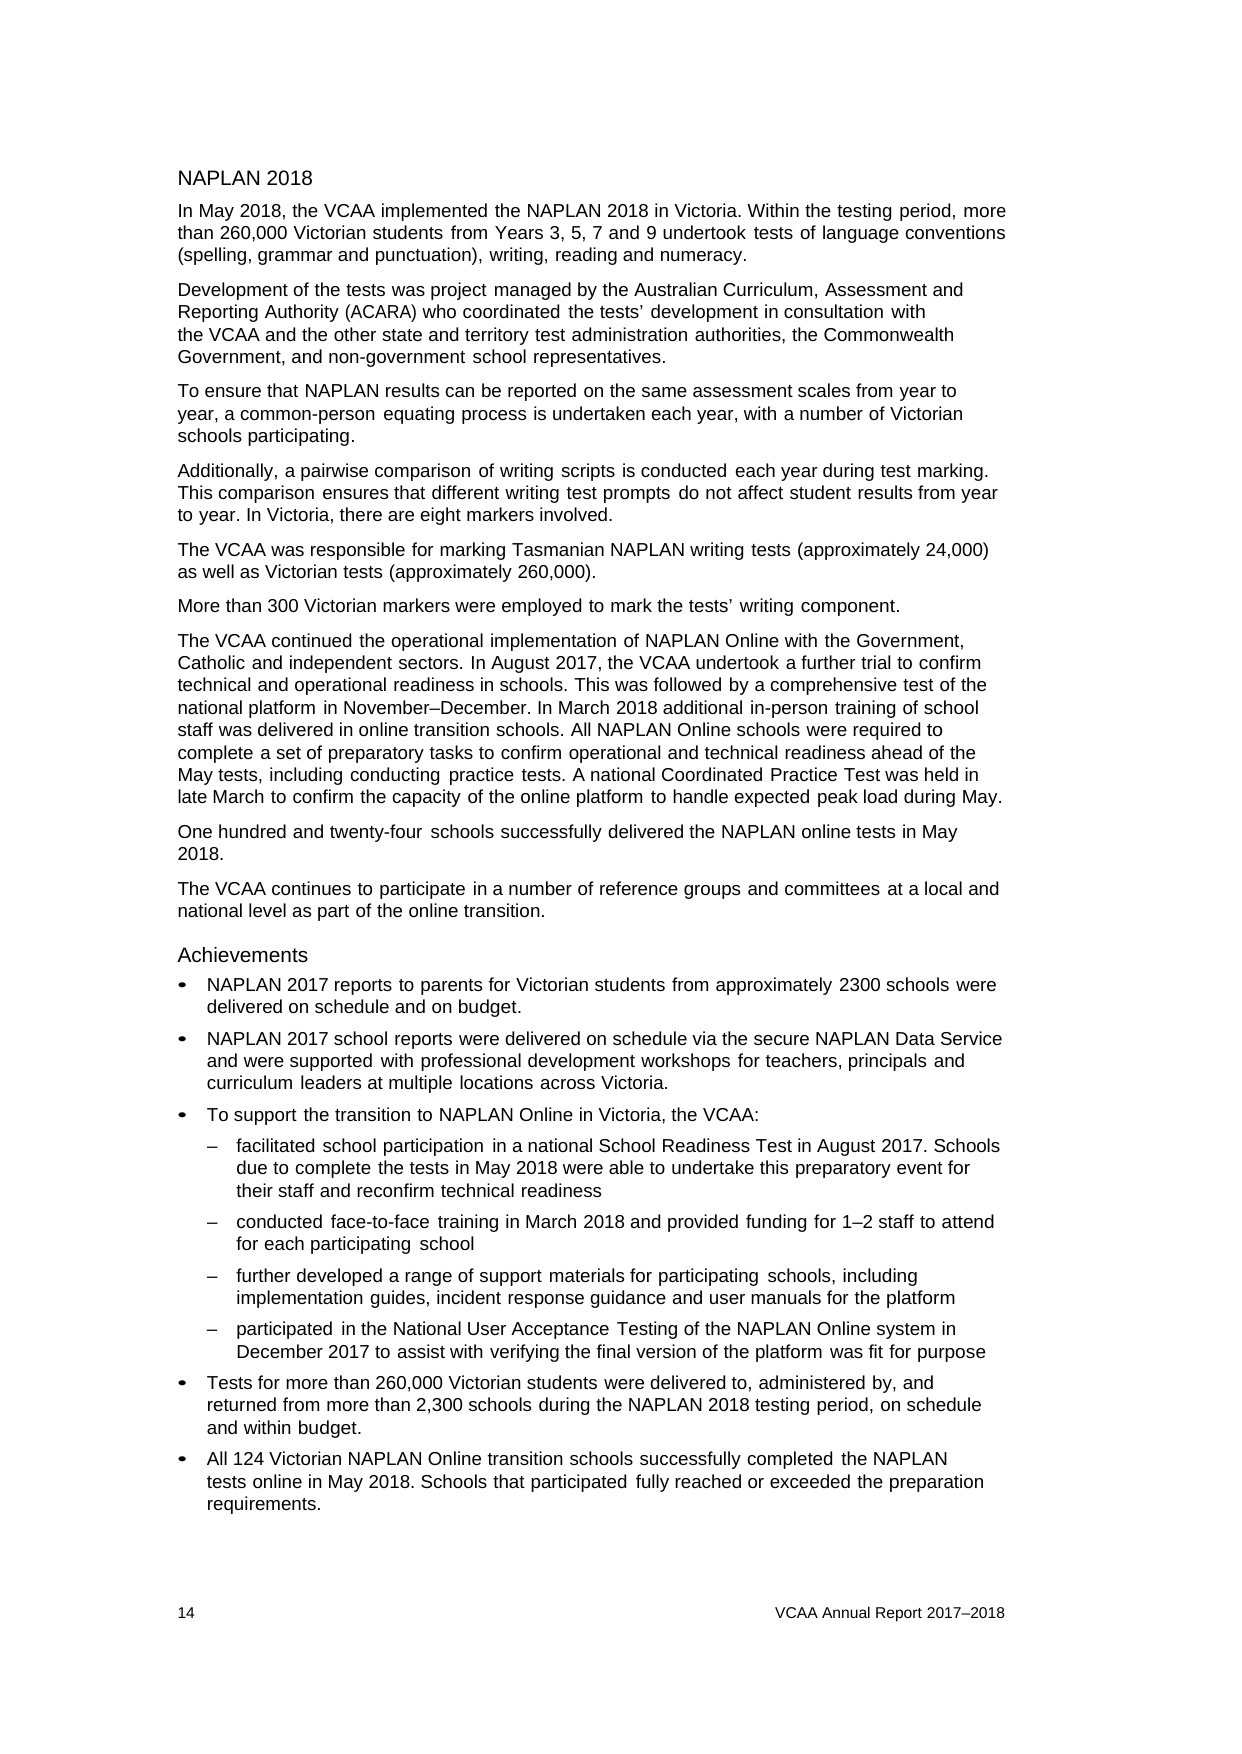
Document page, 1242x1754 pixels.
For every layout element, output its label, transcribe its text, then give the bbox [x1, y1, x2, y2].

text • To support the transition to NAPLAN Online in Victoria, the VCAA: [177, 1103, 1069, 1125]
text Additionally, a pairwise comparison of writing scripts is conducted each year during test marking. This comparison ensures that different writing test prompts do not affect student results from year to year. In Victoria, there are eight markers involved. [177, 459, 1003, 526]
text • Tests for more than 260,000 Victorian students were delivered to, administered by, and returned from more than 2,300 schools during the NAPLAN 2018 testing period, on schedule and within budget. [177, 1372, 989, 1438]
text 14 VCAA Annual Report 2017–2018 [177, 1604, 1069, 1622]
text Government, and non-government school representatives. [177, 346, 1069, 368]
text • All 124 Victorian NAPLAN Online transition schools successfully completed the NAPLAN [177, 1448, 1069, 1469]
text To ensure that NAPLAN results can be reported on the same assessment scales from year to year, a common-person equating process is undertaken each year, with a number of Victorian schools participating. [177, 380, 1004, 447]
text – further developed a range of support materials for participating schools, including implementation guides, incident response guidance and user manuals for the platform [207, 1264, 963, 1308]
text 2018. [177, 843, 1069, 864]
text The VCAA was responsible for marking Tasmanian NAPLAN writing tests (approximately 24,000) [177, 538, 1069, 560]
text – participated in the National User Acceptance Testing of the NAPLAN Online system in [203, 1318, 959, 1339]
text Achievements [177, 943, 1069, 967]
text the VCAA and the other state and territory test administration authorities, the Commonwealth [177, 323, 1069, 345]
text • NAPLAN 2017 reports to parents for Victorian students from approximately 2300 schools were delivered on schedule and on budget. [177, 974, 1002, 1018]
text December 2017 to assist with verifying the final version of the platform was fit for purpose [236, 1341, 1069, 1362]
text NAPLAN 2018 [177, 166, 1069, 190]
text – conducted face-to-face training in March 2018 and provided funding for 1–2 staff to attend for each participating school [207, 1211, 1002, 1255]
text One hundred and twenty-four schools successfully delivered the NAPLAN online tests in May [177, 821, 1069, 842]
text • NAPLAN 2017 school reports were delivered on schedule via the secure NAPLAN Data Service and were supported with professional development workshops for teachers, principals and curriculum leaders at multiple locations across Victoria. [177, 1027, 1006, 1094]
text Development of the tests was project managed by the Australian Curriculum, Assessment and [177, 278, 1069, 300]
text More than 300 Victorian markers were employed to mark the tests’ writing component. [177, 595, 1069, 617]
text In May 2018, the VCAA implemented the NAPLAN 2018 in Victoria. Within the testing period, more than 260,000 Victorian students from Years 3, 5, 7 and 9 undertook tests of language conventions (spelling, grammar and punctuation), writing, reading and numeracy. [177, 199, 1006, 266]
text as well as Victorian tests (approximately 260,000). [177, 561, 1069, 582]
text – facilitated school participation in a national School Readiness Test in August 2017. Schools due to complete the tests in May 2018 were able to undertake this preparatory event for their staff and reconfirm technical readiness [207, 1135, 1005, 1201]
text The VCAA continued the operational implementation of NAPLAN Online with the Government, Catholic and independent sectors. In August 2017, the VCAA undertook a further trial to confirm technical and operational readiness in schools. This was followed by a comprehensive test of the national platform in November–December. In March 2018 additional in-person training of school staff was delivered in online transition schools. All NAPLAN Online schools were required to complete a set of preparatory tasks to confirm operational and technical readiness ahead of the May tests, including conducting practice tests. A national Coordinated Practice Test was held in late March to confirm the capacity of the online platform to handle expected peak load during May. [177, 629, 1011, 808]
text The VCAA continues to participate in a number of reference groups and committees at a local and national level as part of the online transition. [177, 877, 1004, 921]
text tests online in May 2018. Schools that participated fully reached or exceeded the preparation requirements. [207, 1470, 992, 1514]
text Reporting Authority (ACARA) who coordinated the tests’ development in consultation with [177, 301, 1069, 323]
